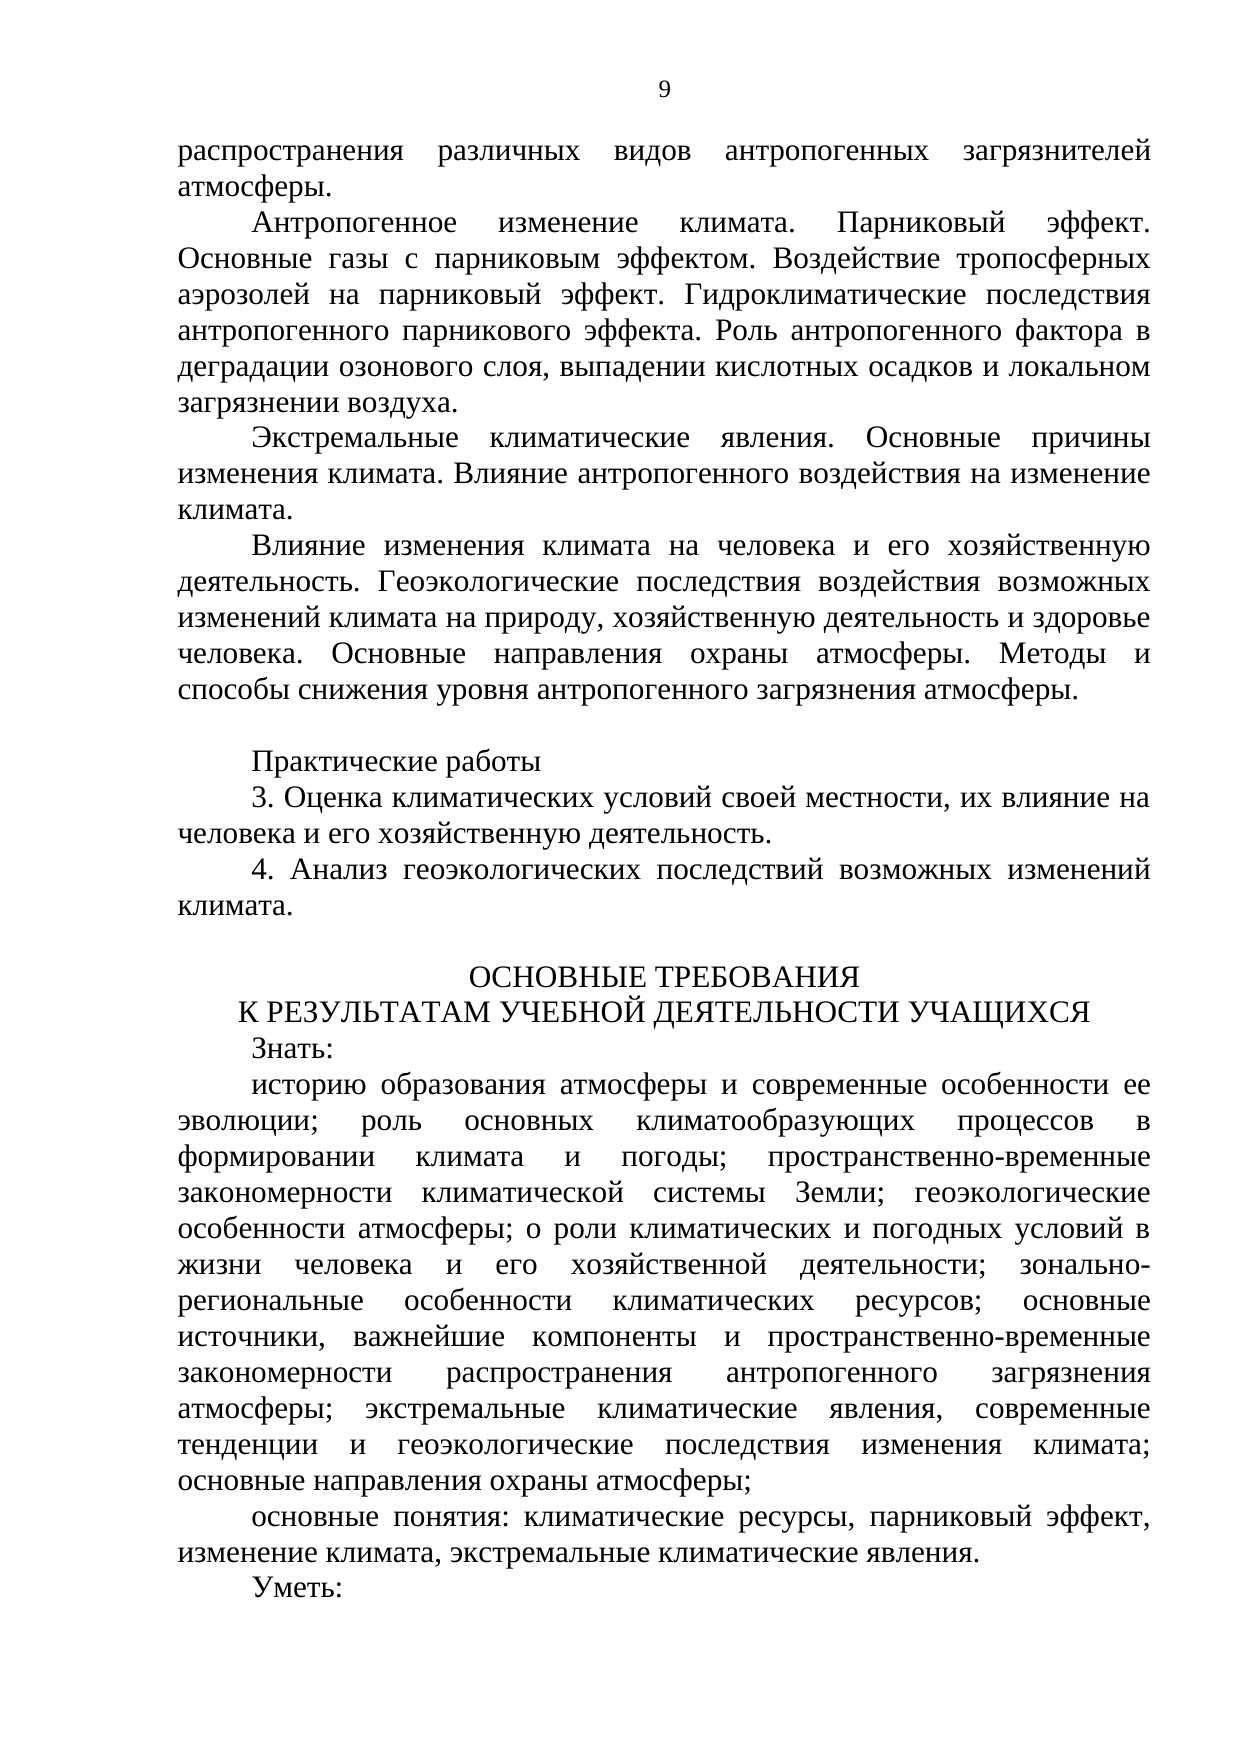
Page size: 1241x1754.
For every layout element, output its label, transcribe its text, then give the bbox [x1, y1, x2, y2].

text Влияние изменения климата на человека и его хозяйственную деятельность. Геоэкологические последствия воздействия возможных изменений климата на природу, хозяйственную деятельность и здоровье человека. Основные направления охраны атмосферы. Методы и способы снижения уровня антропогенного загрязнения атмосферы. [177, 527, 1152, 706]
text Экстремальные климатические явления. Основные причины изменения климата. Влияние антропогенного воздействия на изменение климата. [177, 419, 1152, 527]
text основные понятия: климатические ресурсы, парниковый эффект, изменение климата, экстремальные климатические явления. [177, 1497, 1152, 1569]
text Практические работы [177, 742, 1152, 778]
text К РЕЗУЛЬТАТАМ УЧЕБНОЙ ДЕЯТЕЛЬНОСТИ УЧАЩИХСЯ [177, 994, 1152, 1030]
text 3. Оценка климатических условий своей местности, их влияние на человека и его хозяйственную деятельность. [177, 778, 1152, 850]
text 4. Анализ геоэкологических последствий возможных изменений климата. [177, 850, 1152, 922]
text ОСНОВНЫЕ ТРЕБОВАНИЯ [177, 958, 1152, 994]
text Уметь: [177, 1569, 1152, 1605]
text Антропогенное изменение климата. Парниковый эффект. Основные газы с парниковым эффектом. Воздействие тропосферных аэрозолей на парниковый эффект. Гидроклиматические последствия антропогенного парникового эффекта. Роль антропогенного фактора в деградации озонового слоя, выпадении кислотных осадков и локальном загрязнении воздуха. [177, 203, 1152, 419]
text Знать: [177, 1030, 1152, 1066]
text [177, 131, 1152, 203]
text историю образования атмосферы и современные особенности ее эволюции; роль основных климатообразующих процессов в формировании климата и погоды; пространственно-временные закономерности климатической системы Земли; геоэкологические особенности атмосферы; о роли климатических и погодных условий в жизни человека и его хозяйственной деятельности; зонально-региональные особенности климатических ресурсов; основные источники, важнейшие компоненты и пространственно-временные закономерности распространения антропогенного загрязнения атмосферы; экстремальные климатические явления, современные тенденции и геоэкологические последствия изменения климата; основные направления охраны атмосферы; [177, 1066, 1152, 1497]
